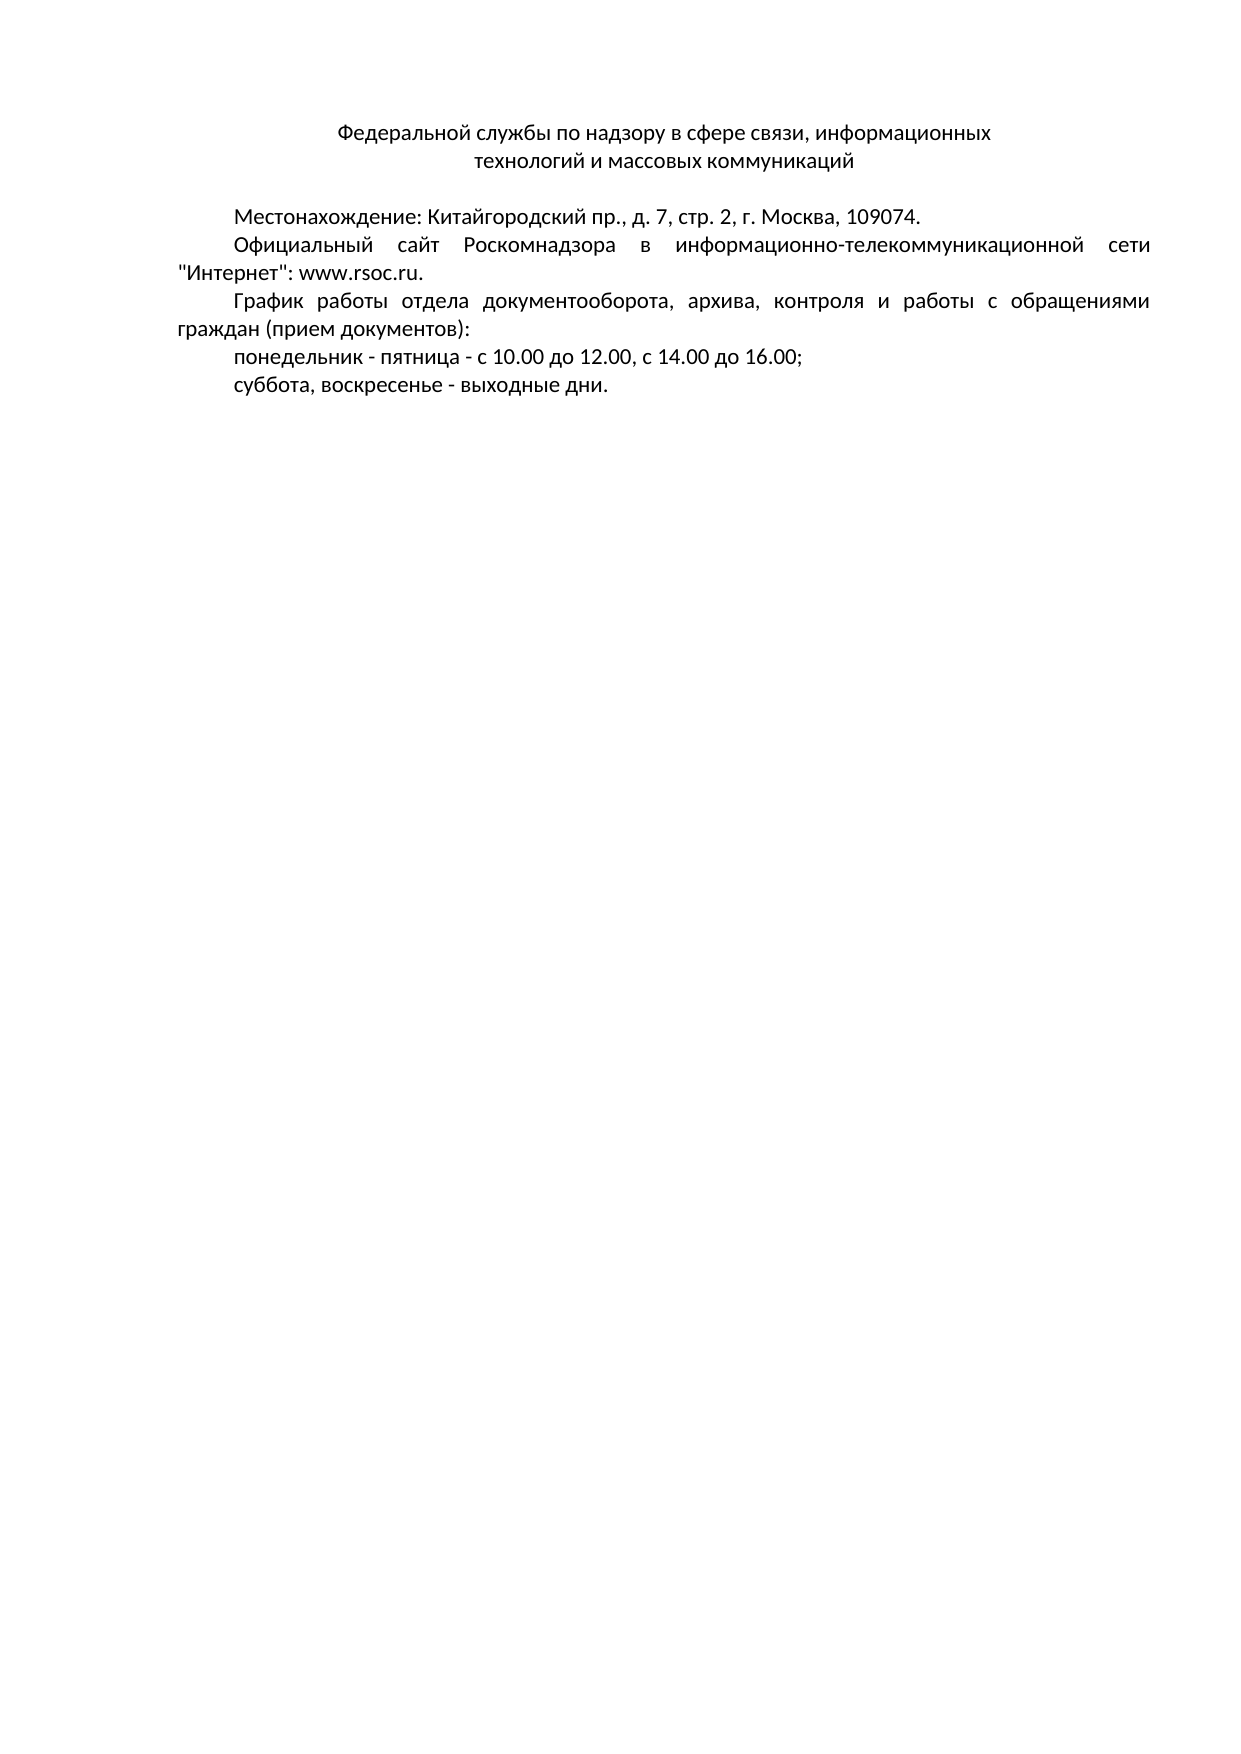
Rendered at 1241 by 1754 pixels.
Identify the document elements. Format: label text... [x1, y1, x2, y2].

text Федеральной службы по надзору в сфере связи, информационных [177, 118, 1152, 146]
text Местонахождение: Китайгородский пр., д. 7, стр. 2, г. Москва, 109074. [177, 202, 1152, 230]
text технологий и массовых коммуникаций [177, 146, 1152, 174]
text Официальный сайт Роскомнадзора в информационно-телекоммуникационной сети "Интернет": www.rsoc.ru. [177, 230, 1152, 286]
text суббота, воскресенье - выходные дни. [177, 370, 1152, 398]
text понедельник - пятница - с 10.00 до 12.00, с 14.00 до 16.00; [177, 342, 1152, 370]
text График работы отдела документооборота, архива, контроля и работы с обращениями граждан (прием документов): [177, 286, 1152, 342]
